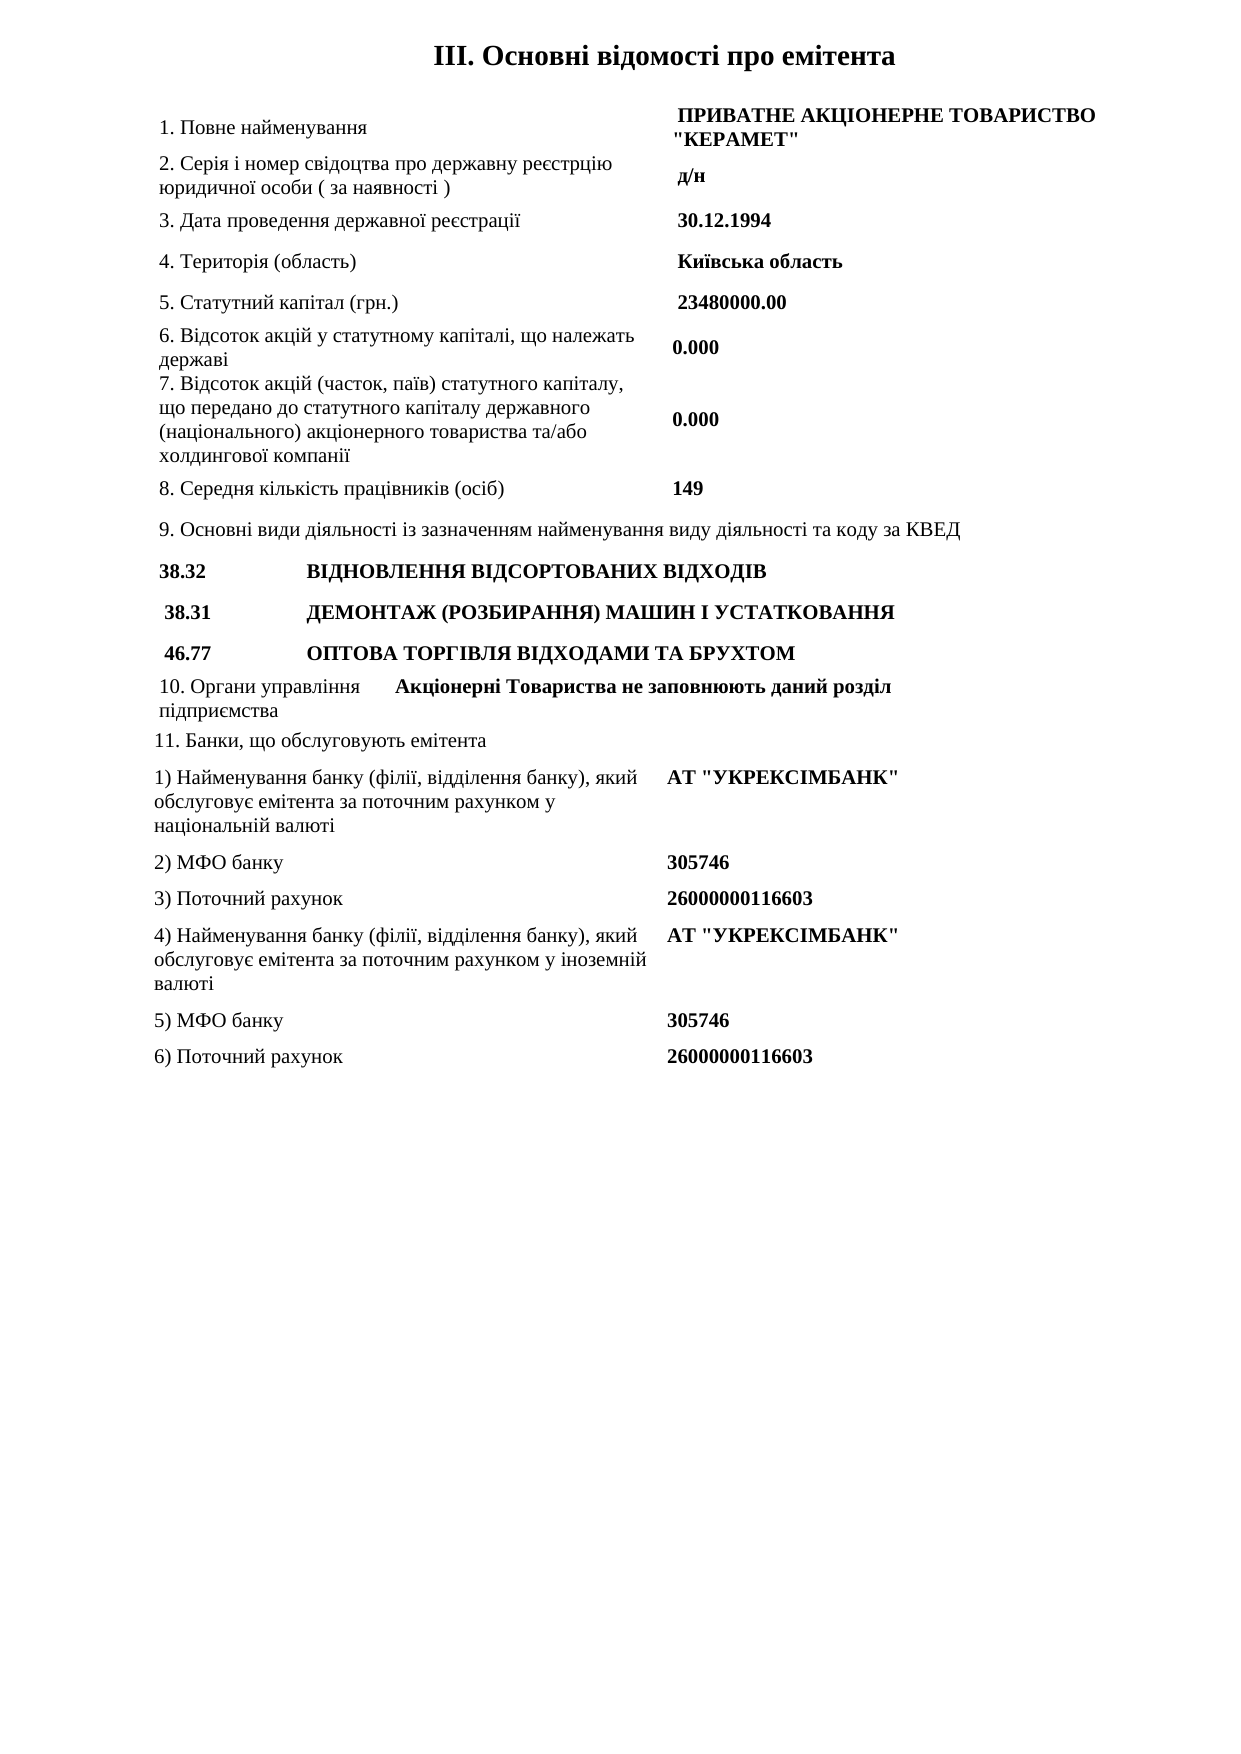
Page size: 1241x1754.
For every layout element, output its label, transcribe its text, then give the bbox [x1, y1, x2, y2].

table_cell 26000000116603 [660, 1038, 1185, 1074]
table_header 11. Банки, що обслуговують емітента [148, 722, 1185, 759]
table_cell 38.31 [148, 591, 290, 633]
table_cell 0.000 [661, 371, 1174, 467]
table_cell 0.000 [661, 323, 1174, 371]
table_cell 5) МФО банку [148, 1001, 660, 1038]
table_cell 4) Найменування банку (філії, відділення банку), який обслуговує емітента за поточним рахунком у іноземній валюті [148, 917, 660, 1001]
table_header 1. Повне найменування [148, 103, 661, 151]
table_cell 6) Поточний рахунок [148, 1038, 660, 1074]
table_cell ОПТОВА ТОРГІВЛЯ ВІДХОДАМИ ТА БРУХТОМ [290, 633, 1174, 674]
table_cell 6. Відсоток акцій у статутному капіталі, що належать державі [148, 323, 661, 371]
table_cell 26000000116603 [660, 880, 1185, 917]
table_cell 7. Відсоток акцій (часток, паїв) статутного капіталу, що передано до статутного капіталу державного (національного) акціонерного товариства та/або холдингової компанії [148, 371, 661, 467]
table_cell АТ "УКРЕКСІМБАНК" [660, 917, 1185, 1001]
table_cell 10. Органи управління підприємства [148, 674, 384, 722]
table_cell 8. Середня кількість працівників (осіб) [148, 467, 661, 509]
table_cell ДЕМОНТАЖ (РОЗБИРАННЯ) МАШИН І УСТАТКОВАННЯ [290, 591, 1174, 633]
table_cell ВІДНОВЛЕННЯ ВІДСОРТОВАНИХ ВІДХОДІВ [290, 550, 1174, 591]
table_cell 2. Серія і номер свідоцтва про державну реєстрцію юридичної особи ( за наявності ) [148, 151, 661, 199]
table_cell 3) Поточний рахунок [148, 880, 660, 917]
table_cell 5. Статутний капітал (грн.) [148, 282, 661, 323]
table_cell Акціонерні Товариства не заповнюють даний розділ [384, 674, 1174, 722]
table_cell 46.77 [148, 633, 290, 674]
table_cell 30.12.1994 [661, 199, 1174, 240]
table_cell 305746 [660, 1001, 1185, 1038]
table_cell 305746 [660, 844, 1185, 880]
table_header ПРИВАТНЕ АКЦІОНЕРНЕ ТОВАРИСТВО "КЕРАМЕТ" [661, 103, 1174, 151]
table_cell 4. Територія (область) [148, 240, 661, 282]
table_cell 2) МФО банку [148, 844, 660, 880]
table_cell 1) Найменування банку (філії, відділення банку), який обслуговує емітента за поточним рахунком у національній валюті [148, 759, 660, 843]
table_cell 9. Основні види діяльності із зазначенням найменування виду діяльності та коду за КВЕД [148, 509, 1174, 550]
table_cell 3. Дата проведення державної реєстрації [148, 199, 661, 240]
table_cell д/н [661, 151, 1174, 199]
table_cell АТ "УКРЕКСІМБАНК" [660, 759, 1185, 843]
text III. Основні відомості про емітента [148, 38, 1181, 71]
table_cell 38.32 [148, 550, 290, 591]
table_cell 23480000.00 [661, 282, 1174, 323]
table_cell 149 [661, 467, 1174, 509]
table_cell Київська область [661, 240, 1174, 282]
